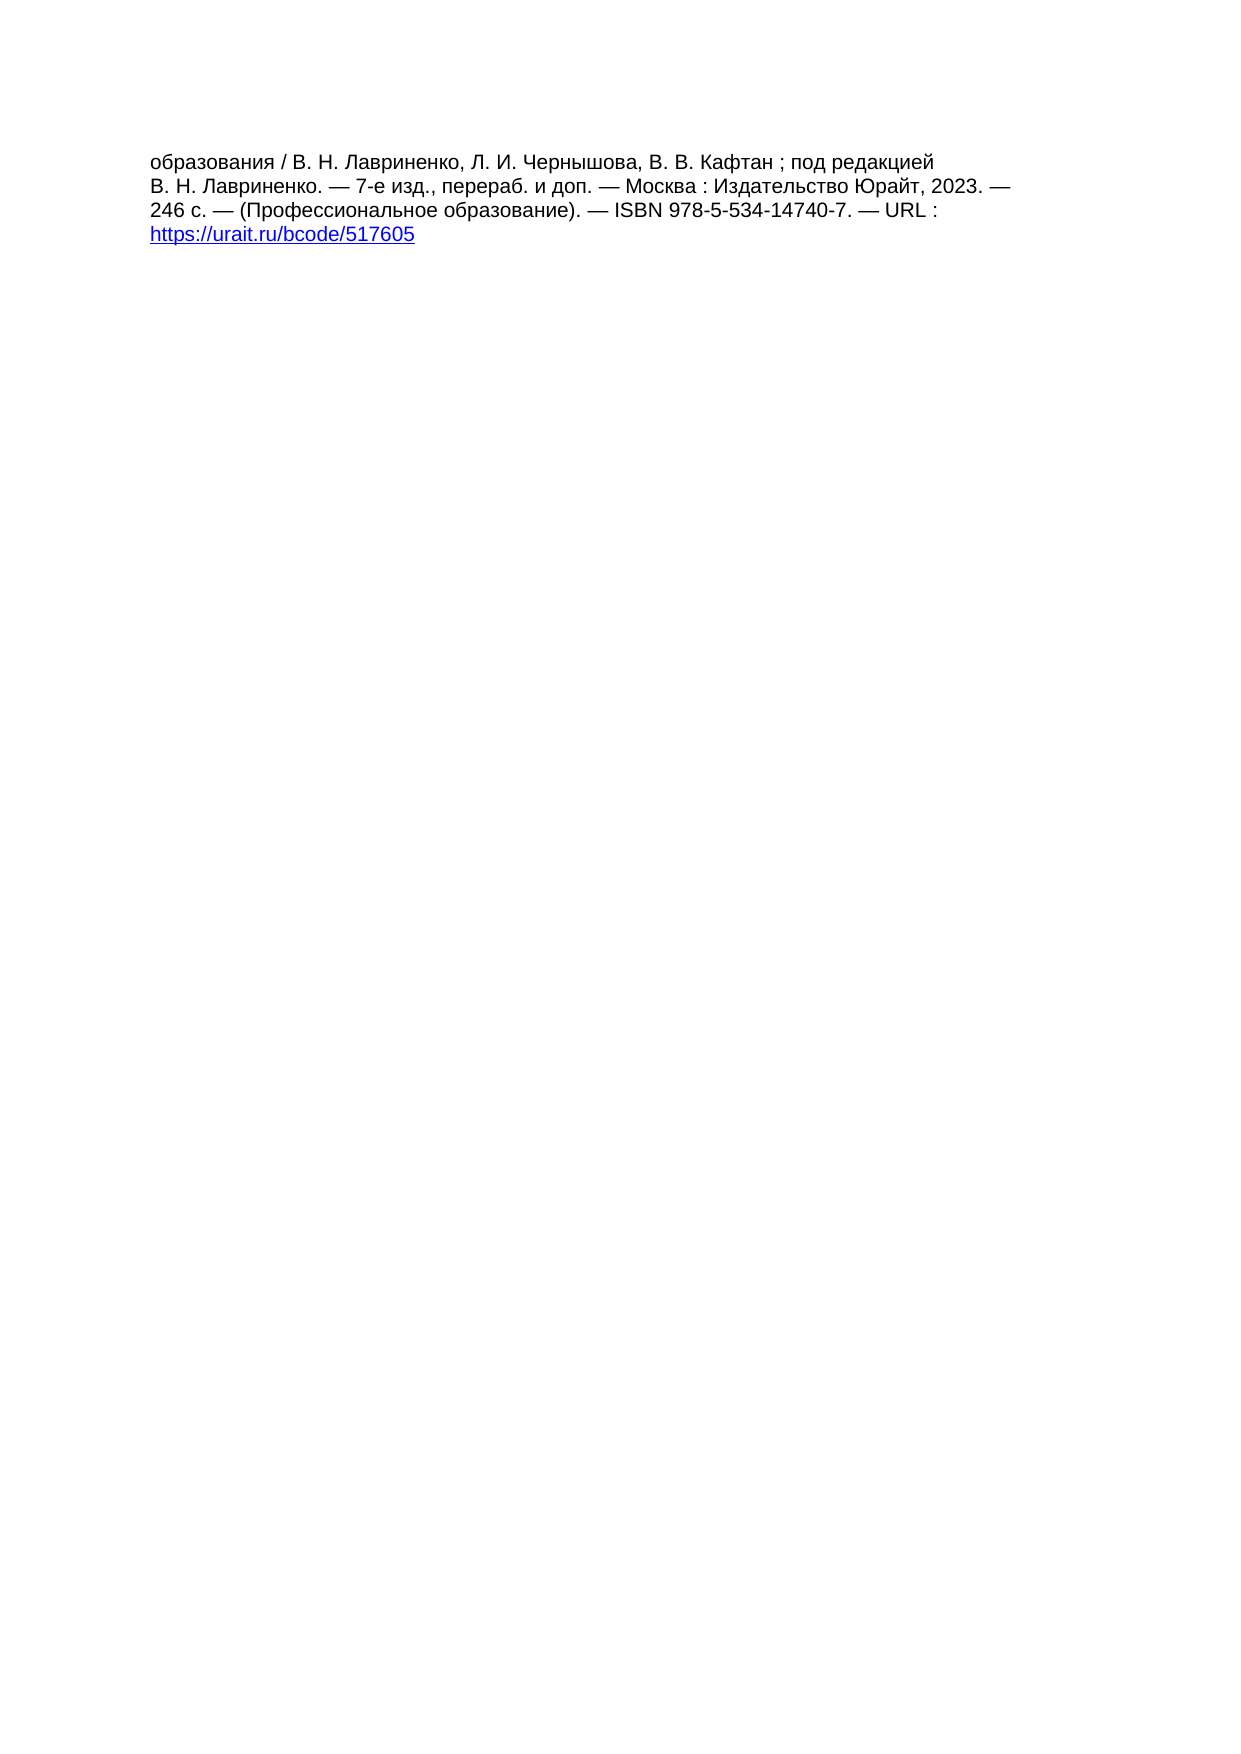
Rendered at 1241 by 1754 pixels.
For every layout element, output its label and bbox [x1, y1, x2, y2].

text [150, 150, 1090, 246]
